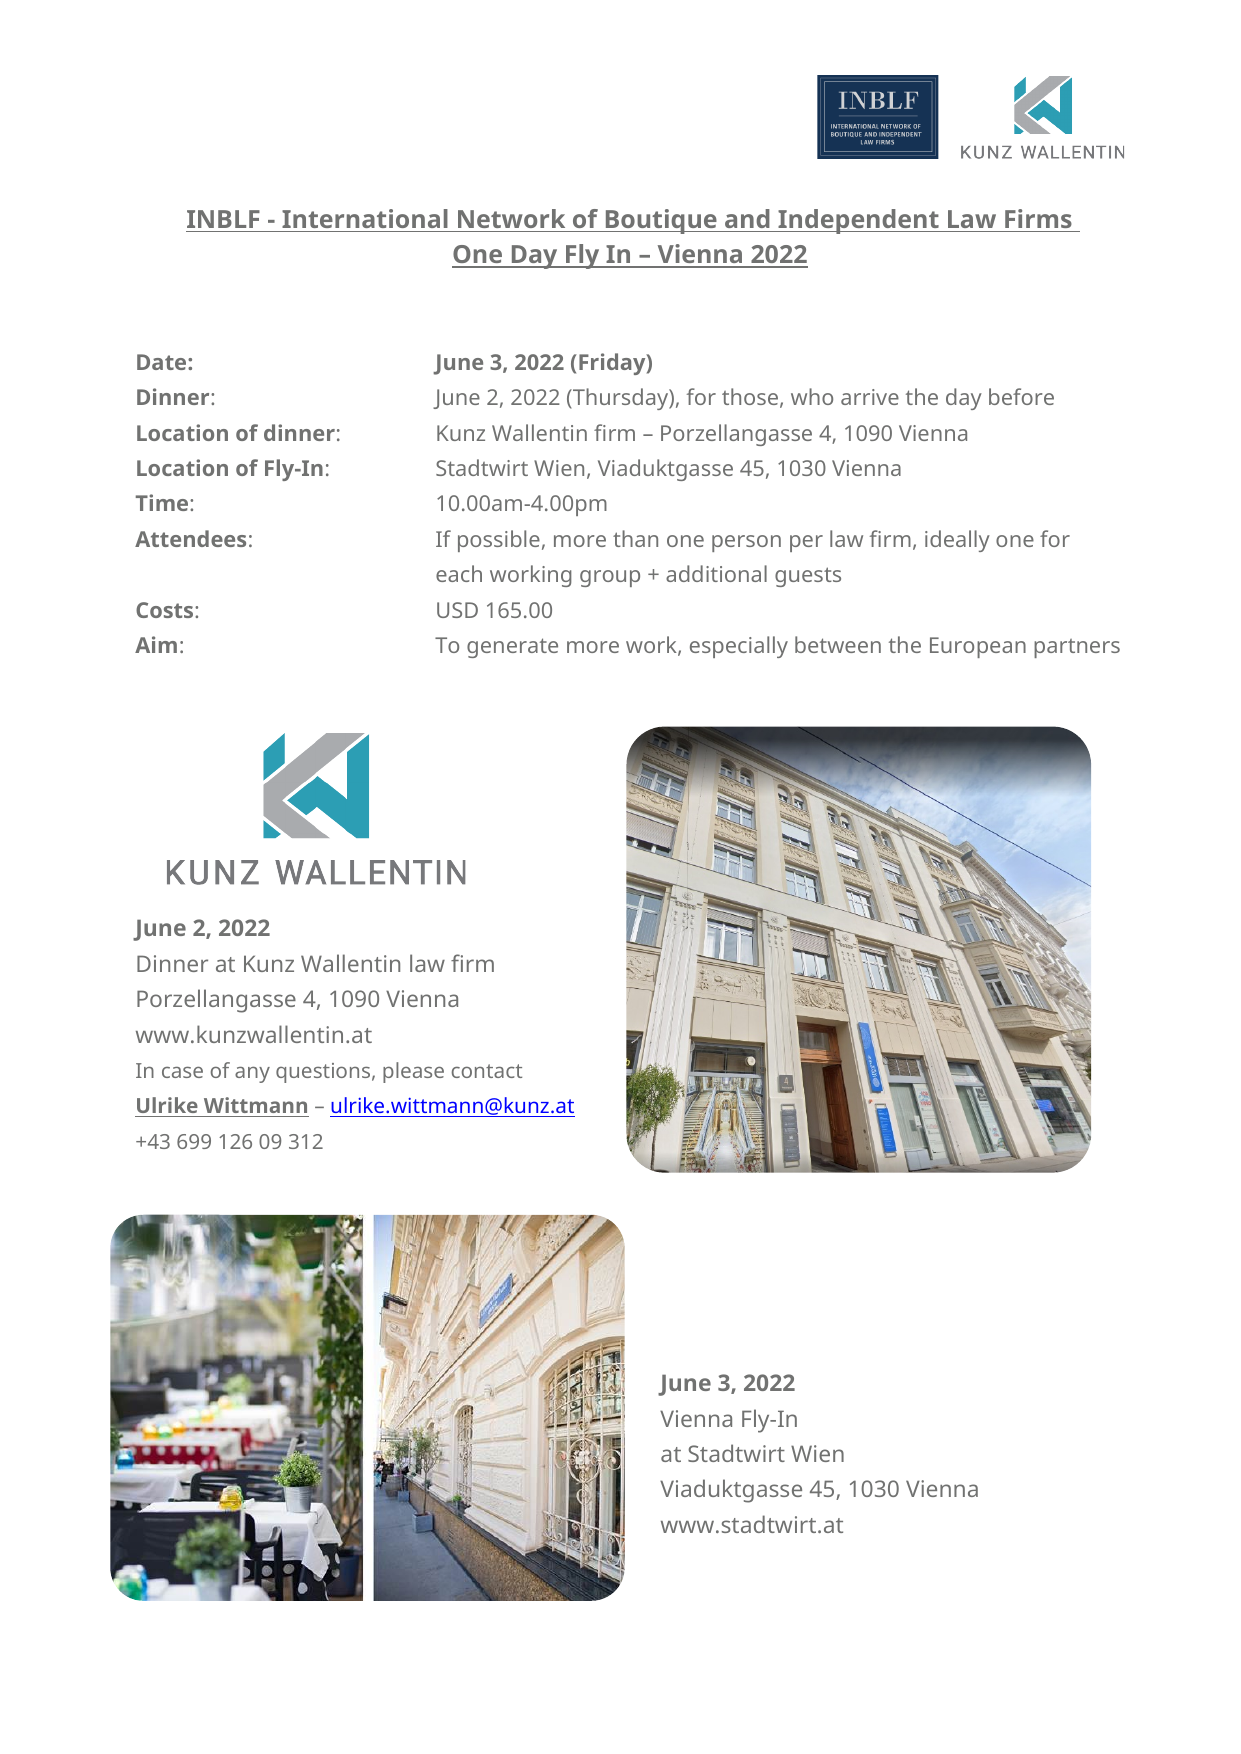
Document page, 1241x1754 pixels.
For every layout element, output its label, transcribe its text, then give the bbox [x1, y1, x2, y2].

picture [817, 75, 939, 159]
text One Day Fly In – Vienna 2022 [135, 236, 1124, 271]
text Time: 10.00am-4.00pm [135, 483, 1124, 519]
picture [110, 1214, 625, 1601]
text June 3, 2022 [135, 1363, 1124, 1399]
text In case of any questions, please contact [135, 1050, 1124, 1086]
text Location of Fly-In: Stadtwirt Wien, Viaduktgasse 45, 1030 Vienna [135, 448, 1124, 483]
text Vienna Fly-In [135, 1399, 1124, 1434]
picture [961, 76, 1125, 159]
picture [633, 1156, 1085, 1173]
text Location of dinner: Kunz Wallentin firm – Porzellangasse 4, 1090 Vienna [135, 413, 1124, 448]
text Dinner at Kunz Wallentin law firm [135, 944, 1124, 979]
text INBLF - International Network of Boutique and Independent Law Firms [135, 200, 1124, 236]
text at Stadtwirt Wien [135, 1434, 1124, 1469]
text Date: June 3, 2022 (Friday) [135, 342, 1124, 377]
picture [626, 726, 1092, 908]
text Aim: To generate more work, especially between the European partners [135, 625, 1124, 661]
text Porzellangasse 4, 1090 Vienna [135, 979, 1124, 1015]
text Ulrike Wittmann – ulrike.wittmann@kunz.at [135, 1086, 1124, 1121]
text June 2, 2022 [135, 908, 1124, 944]
text Dinner: June 2, 2022 (Thursday), for those, who arrive the day before [135, 377, 1124, 413]
picture [166, 733, 466, 885]
text Viaduktgasse 45, 1030 Vienna [135, 1469, 1124, 1505]
text www.stadtwirt.at [135, 1505, 1124, 1540]
text +43 699 126 09 312 [135, 1121, 1124, 1156]
text www.kunzwallentin.at [135, 1015, 1124, 1050]
text Attendees: If possible, more than one person per law firm, ideally one for each working group + additional guests [135, 519, 1124, 590]
text Costs: USD 165.00 [135, 590, 1124, 625]
